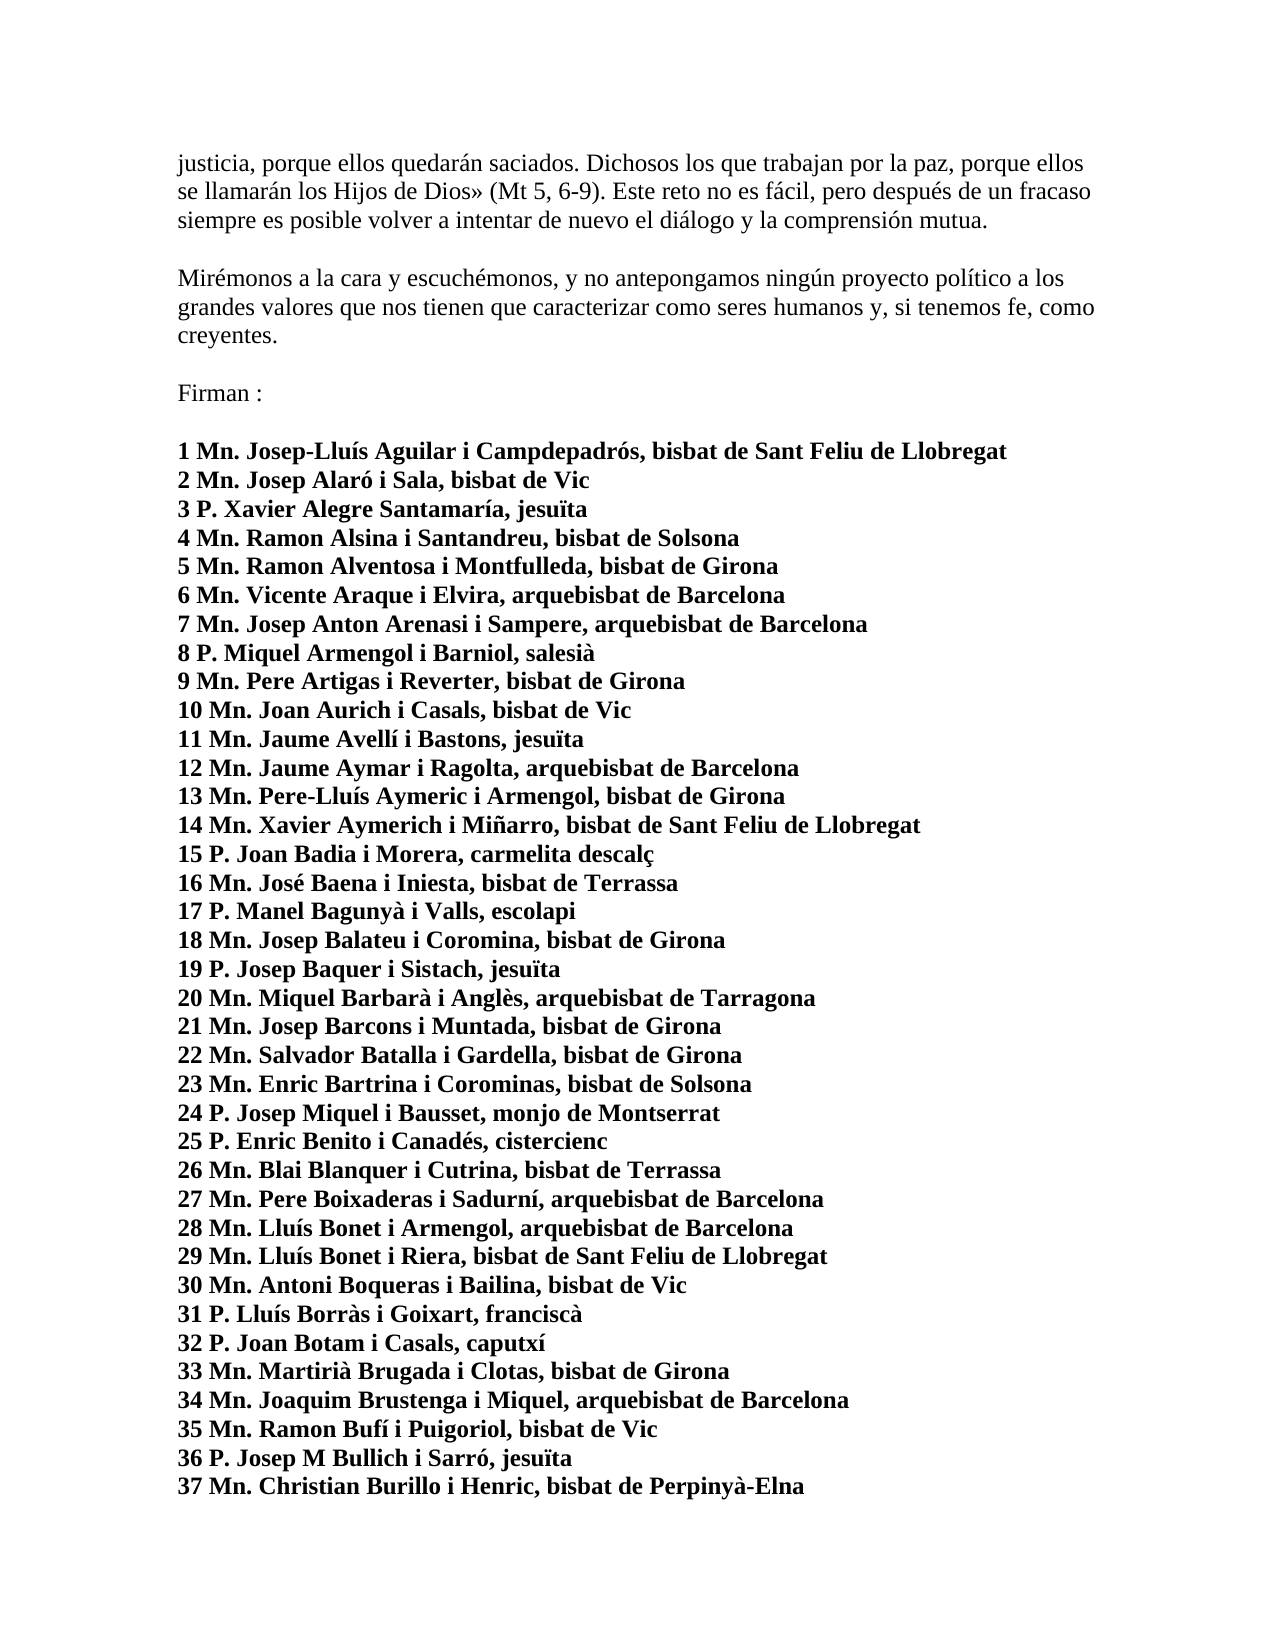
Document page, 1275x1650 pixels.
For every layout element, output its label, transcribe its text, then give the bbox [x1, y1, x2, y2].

text Mirémonos a la cara y escuchémonos, y no antepongamos ningún proyecto político a los grandes valores que nos tienen que caracterizar como seres humanos y, si tenemos fe, como creyentes. [177, 263, 1098, 349]
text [177, 148, 1098, 234]
text Firman : [177, 378, 1098, 407]
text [177, 436, 1098, 1500]
